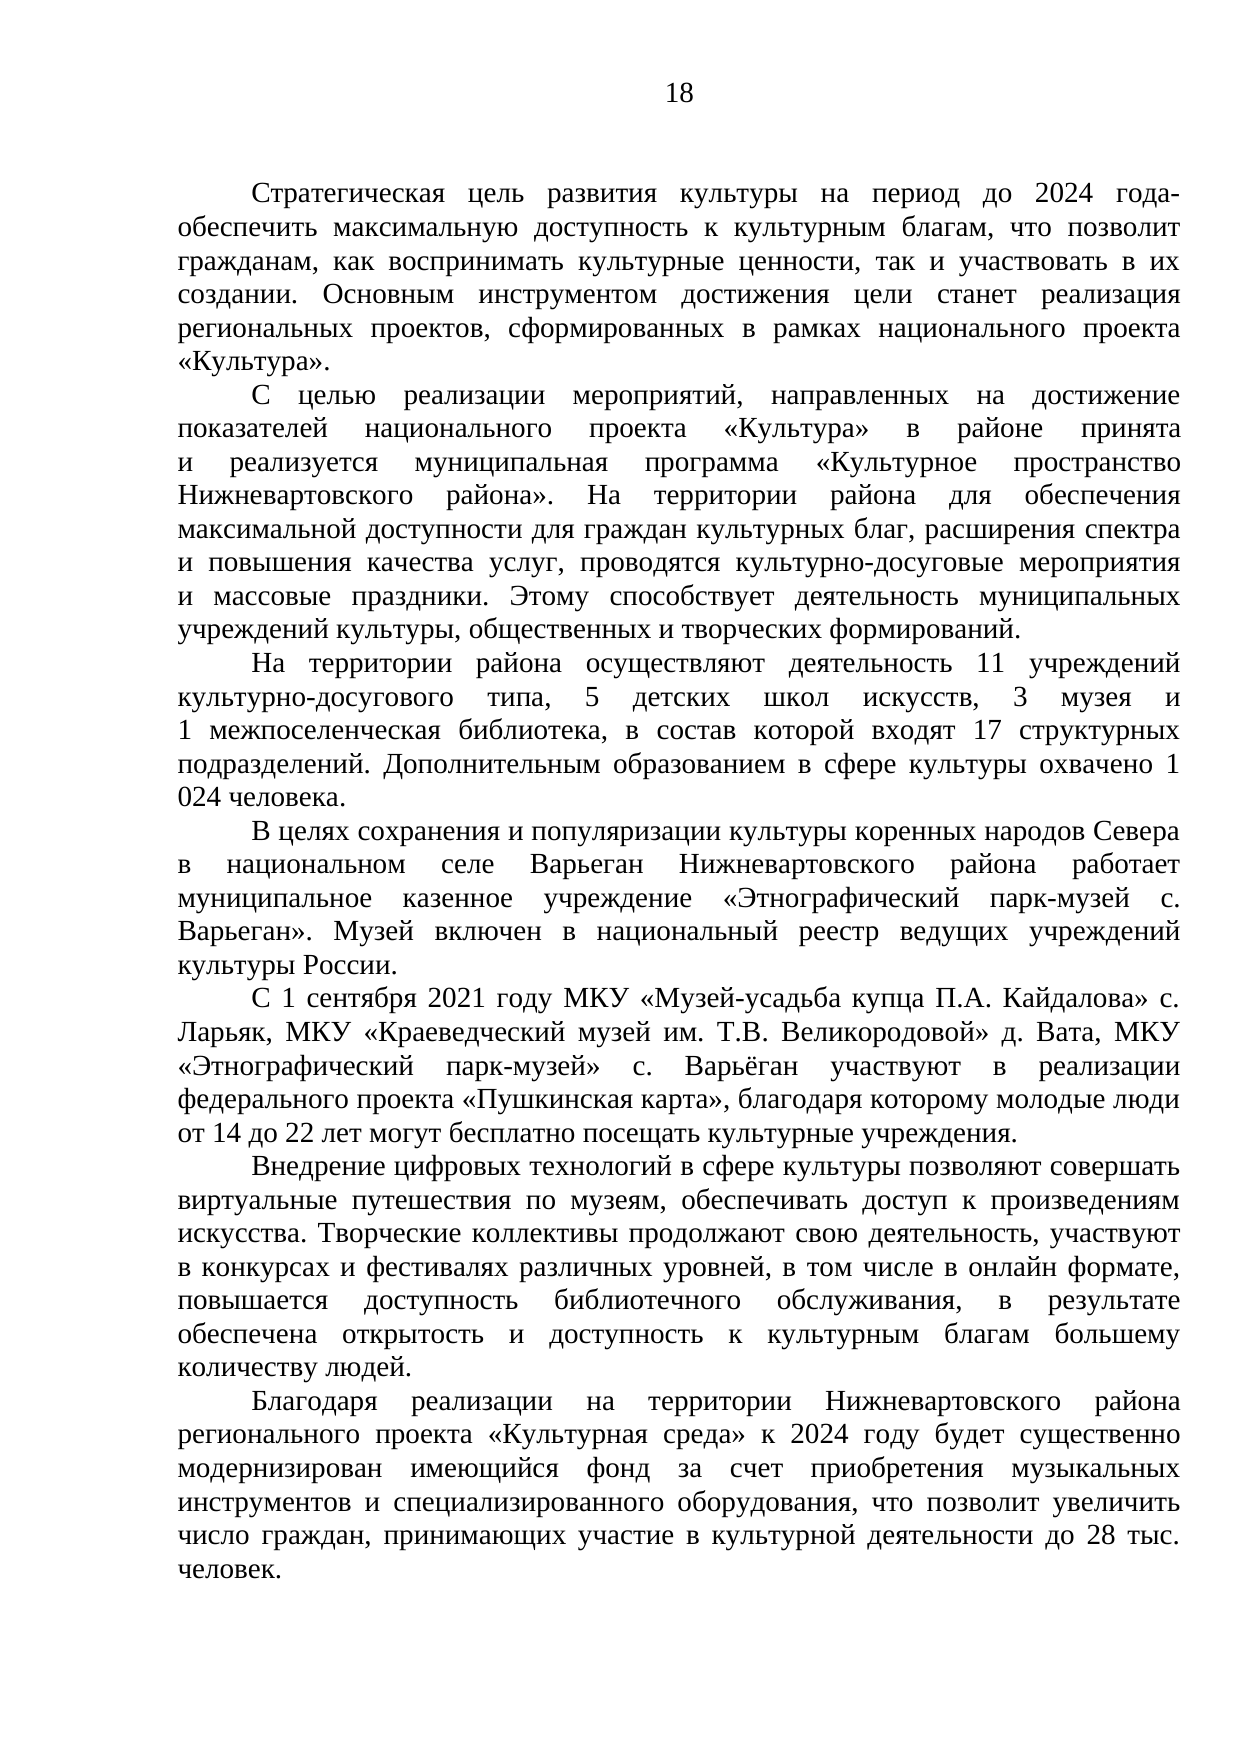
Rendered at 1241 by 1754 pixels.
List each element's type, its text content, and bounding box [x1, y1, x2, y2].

text Внедрение цифровых технологий в сфере культуры позволяют совершать виртуальные путешествия по музеям, обеспечивать доступ к произведениям искусства. Творческие коллективы продолжают свою деятельность, участвуют в конкурсах и фестивалях различных уровней, в том числе в онлайн формате, повышается доступность библиотечного обслуживания, в результате обеспечена открытость и доступность к культурным благам большему количеству людей. [177, 1148, 1181, 1383]
text На территории района осуществляют деятельность 11 учреждений культурно-досугового типа, 5 детских школ искусств, 3 музея и 1 межпоселенческая библиотека, в состав которой входят 17 структурных подразделений. Дополнительным образованием в сфере культуры охвачено 1 024 человека. [177, 645, 1181, 813]
text Стратегическая цель развития культуры на период до 2024 года-обеспечить максимальную доступность к культурным благам, что позволит гражданам, как воспринимать культурные ценности, так и участвовать в их создании. Основным инструментом достижения цели станет реализация региональных проектов, сформированных в рамках национального проекта «Культура». [177, 176, 1181, 377]
text С целью реализации мероприятий, направленных на достижение показателей национального проекта «Культура» в районе принята и реализуется муниципальная программа «Культурное пространство Нижневартовского района». На территории района для обеспечения максимальной доступности для граждан культурных благ, расширения спектра и повышения качества услуг, проводятся культурно-досуговые мероприятия и массовые праздники. Этому способствует деятельность муниципальных учреждений культуры, общественных и творческих формирований. [177, 377, 1181, 645]
text Благодаря реализации на территории Нижневартовского района регионального проекта «Культурная среда» к 2024 году будет существенно модернизирован имеющийся фонд за счет приобретения музыкальных инструментов и специализированного оборудования, что позволит увеличить число граждан, принимающих участие в культурной деятельности до 28 тыс. человек. [177, 1383, 1181, 1584]
text С 1 сентября 2021 году МКУ «Музей-усадьба купца П.А. Кайдалова» с. Ларьяк, МКУ «Краеведческий музей им. Т.В. Великородовой» д. Вата, МКУ «Этнографический парк-музей» с. Варьёган участвуют в реализации федерального проекта «Пушкинская карта», благодаря которому молодые люди от 14 до 22 лет могут бесплатно посещать культурные учреждения. [177, 981, 1181, 1148]
text В целях сохранения и популяризации культуры коренных народов Севера в национальном селе Варьеган Нижневартовского района работает муниципальное казенное учреждение «Этнографический парк-музей с. Варьеган». Музей включен в национальный реестр ведущих учреждений культуры России. [177, 813, 1181, 981]
